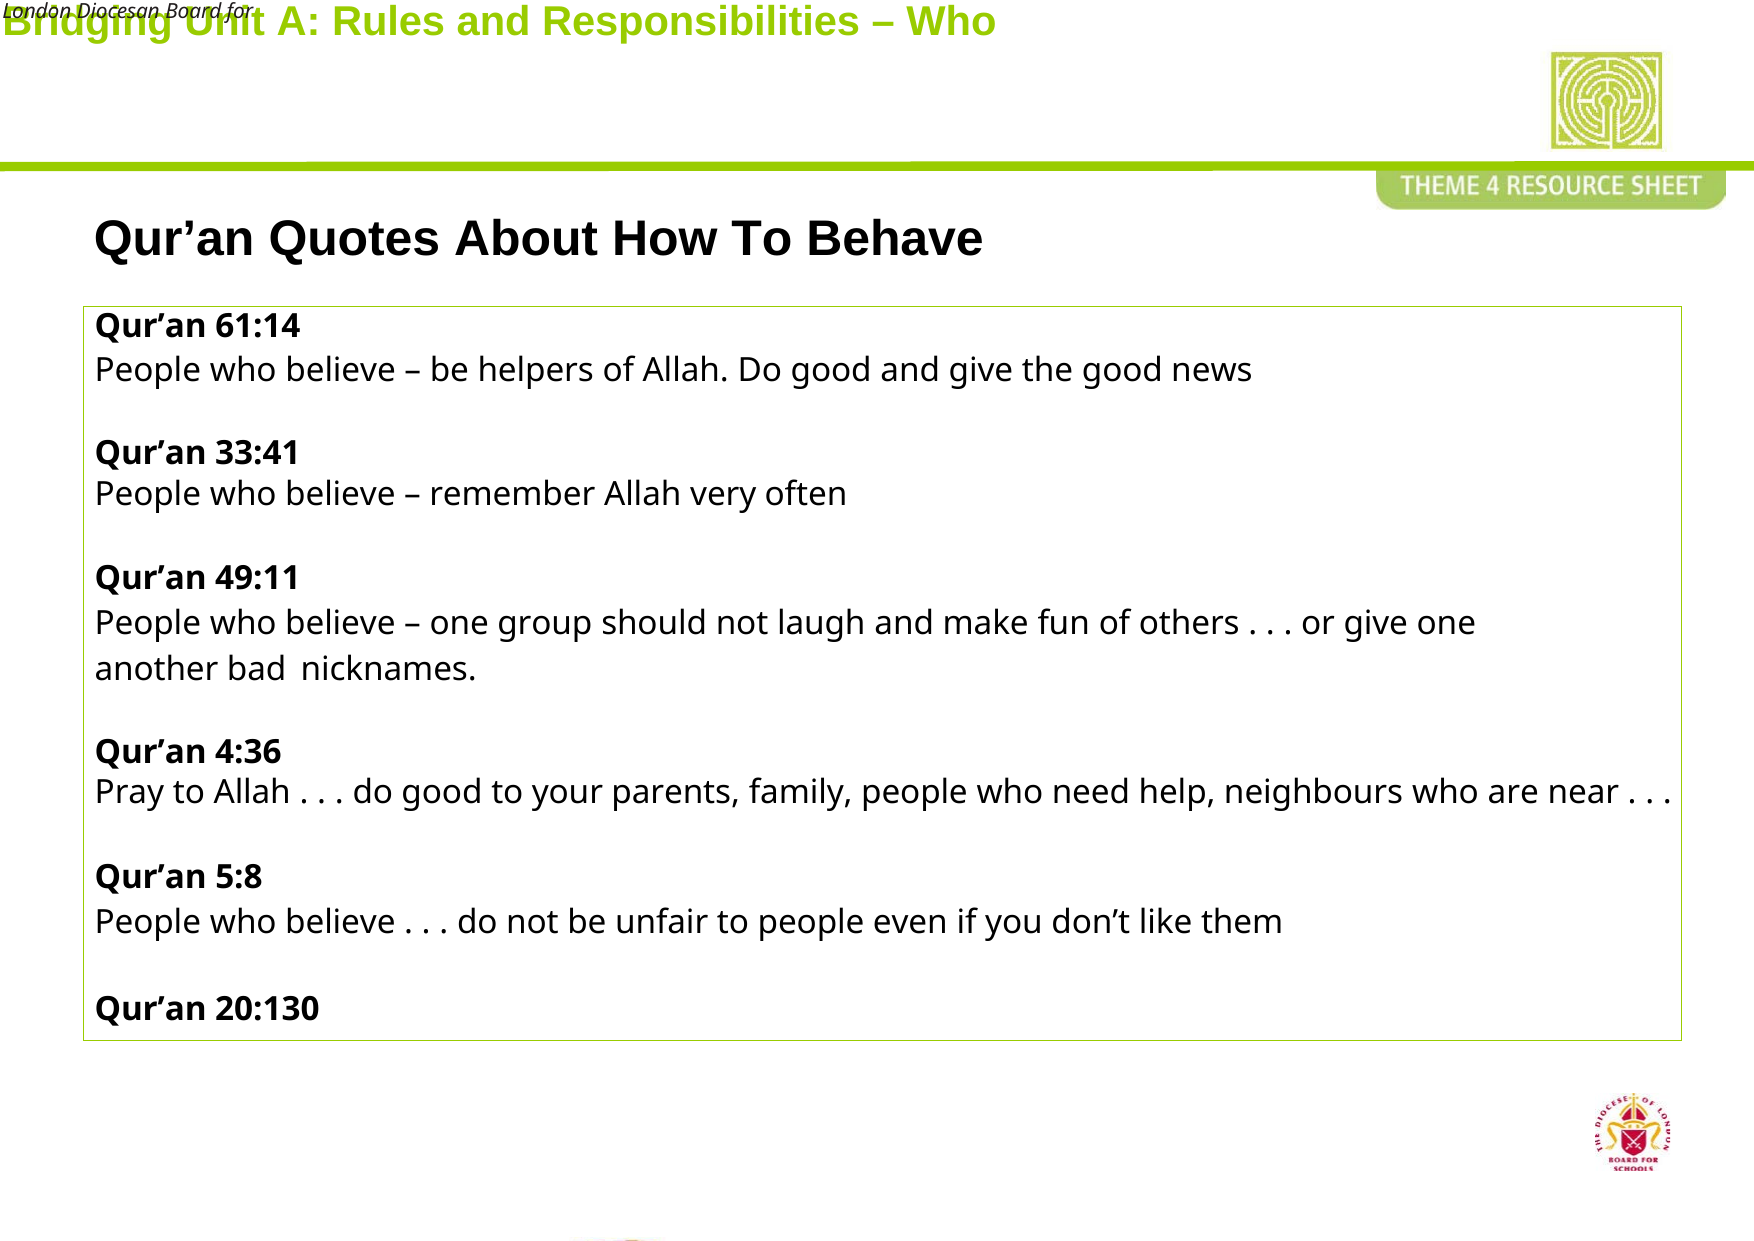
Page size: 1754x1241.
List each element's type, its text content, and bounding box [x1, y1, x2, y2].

picture [544, 1237, 690, 1241]
picture [1540, 39, 1686, 152]
subtitle Qur’an Quotes About How To Behave [94, 208, 1754, 266]
picture [1595, 1093, 1671, 1171]
picture [1376, 171, 1726, 210]
